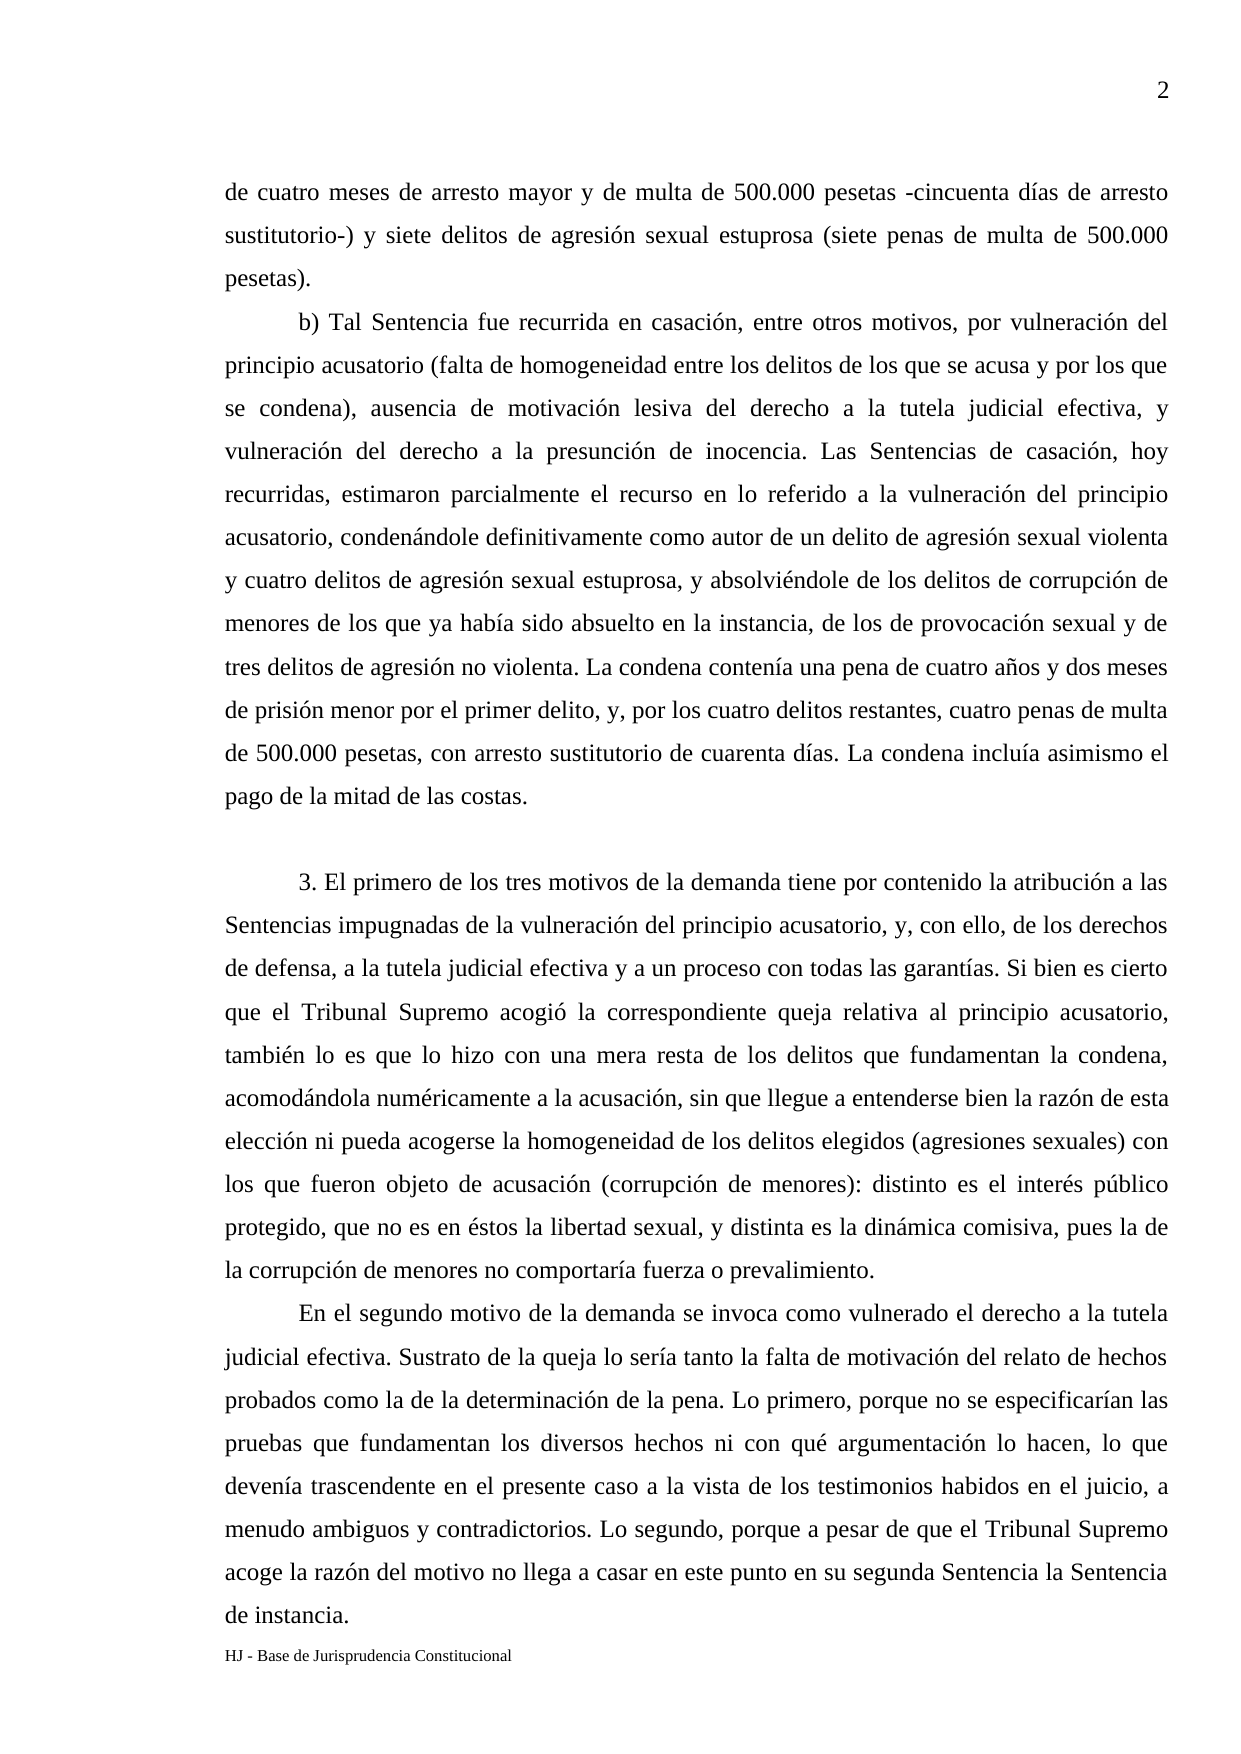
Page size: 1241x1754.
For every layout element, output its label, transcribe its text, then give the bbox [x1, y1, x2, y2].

text b) Tal Sentencia fue recurrida en casación, entre otros motivos, por vulneración del principio acusatorio (falta de homogeneidad entre los delitos de los que se acusa y por los que se condena), ausencia de motivación lesiva del derecho a la tutela judicial efectiva, y vulneración del derecho a la presunción de inocencia. Las Sentencias de casación, hoy recurridas, estimaron parcialmente el recurso en lo referido a la vulneración del principio acusatorio, condenándole definitivamente como autor de un delito de agresión sexual violenta y cuatro delitos de agresión sexual estuprosa, y absolviéndole de los delitos de corrupción de menores de los que ya había sido absuelto en la instancia, de los de provocación sexual y de tres delitos de agresión no violenta. La condena contenía una pena de cuatro años y dos meses de prisión menor por el primer delito, y, por los cuatro delitos restantes, cuatro penas de multa de 500.000 pesetas, con arresto sustitutorio de cuarenta días. La condena incluía asimismo el pago de la mitad de las costas. [224, 307, 1169, 810]
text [224, 177, 1169, 292]
text 3. El primero de los tres motivos de la demanda tiene por contenido la atribución a las Sentencias impugnadas de la vulneración del principio acusatorio, y, con ello, de los derechos de defensa, a la tutela judicial efectiva y a un proceso con todas las garantías. Si bien es cierto que el Tribunal Supremo acogió la correspondiente queja relativa al principio acusatorio, también lo es que lo hizo con una mera resta de los delitos que fundamentan la condena, acomodándola numéricamente a la acusación, sin que llegue a entenderse bien la razón de esta elección ni pueda acogerse la homogeneidad de los delitos elegidos (agresiones sexuales) con los que fueron objeto de acusación (corrupción de menores): distinto es el interés público protegido, que no es en éstos la libertad sexual, y distinta es la dinámica comisiva, pues la de la corrupción de menores no comportaría fuerza o prevalimiento. [224, 867, 1169, 1284]
text En el segundo motivo de la demanda se invoca como vulnerado el derecho a la tutela judicial efectiva. Sustrato de la queja lo sería tanto la falta de motivación del relato de hechos probados como la de la determinación de la pena. Lo primero, porque no se especificarían las pruebas que fundamentan los diversos hechos ni con qué argumentación lo hacen, lo que devenía trascendente en el presente caso a la vista de los testimonios habidos en el juicio, a menudo ambiguos y contradictorios. Lo segundo, porque a pesar de que el Tribunal Supremo acoge la razón del motivo no llega a casar en este punto en su segunda Sentencia la Sentencia de instancia. [224, 1298, 1169, 1629]
